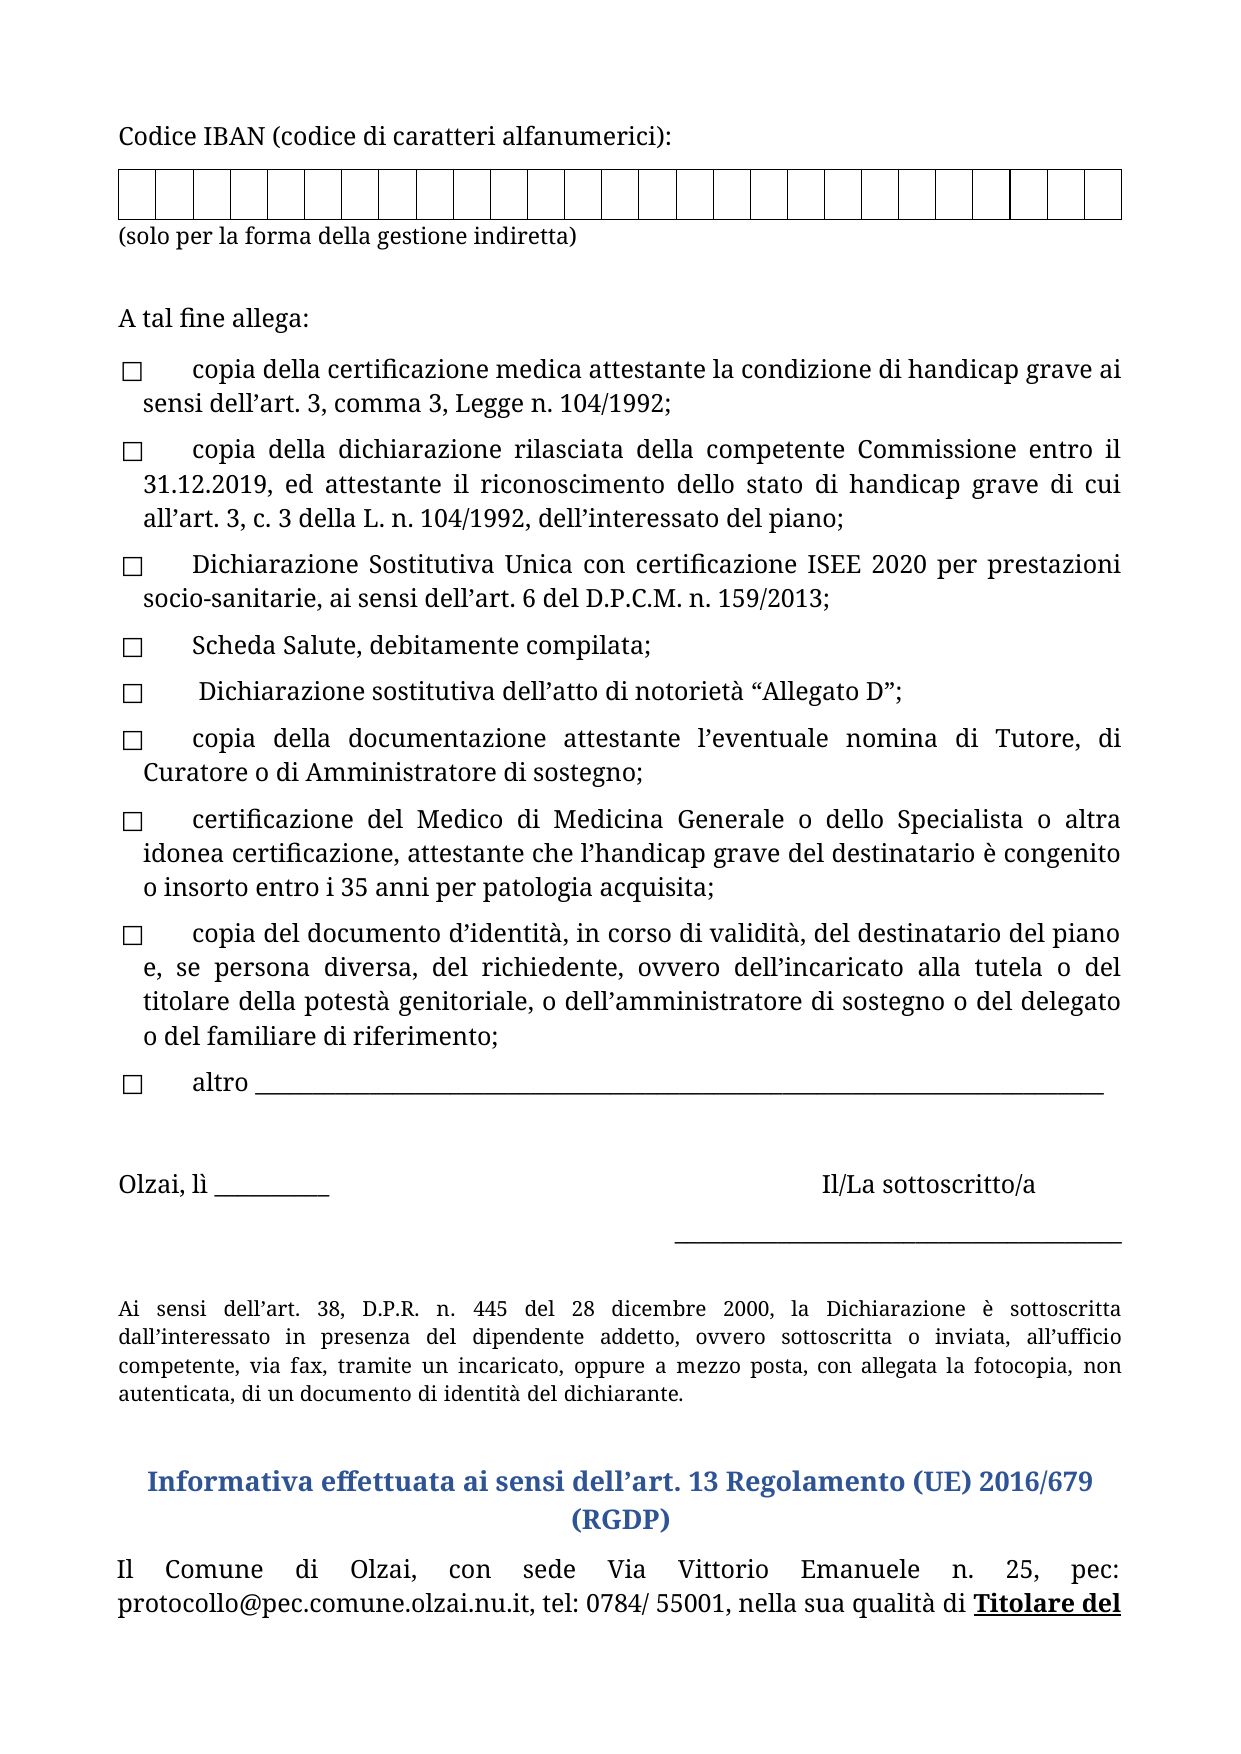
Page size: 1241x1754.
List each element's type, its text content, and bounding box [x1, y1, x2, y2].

list copia della certificazione medica attestante la condizione di handicap grave ai sensi dell’art. 3, comma 3, Legge n. 104/1992; [120, 352, 1122, 420]
list Scheda Salute, debitamente compilata; [121, 627, 1122, 662]
table_header [565, 170, 601, 218]
text _______________________________________ [118, 1213, 1122, 1247]
text A tal fine allega: [118, 301, 1122, 334]
table_header [862, 170, 898, 218]
list Dichiarazione Sostitutiva Unica con certificazione ISEE 2020 per prestazioni socio-sanitarie, ai sensi dell’art. 6 del D.P.C.M. n. 159/2013; [121, 547, 1122, 615]
table_header [342, 170, 378, 218]
table_header [491, 170, 527, 218]
table_header [1048, 170, 1084, 218]
table_header [528, 170, 564, 218]
table_header [1011, 170, 1047, 218]
list copia della dichiarazione rilasciata della competente Commissione entro il 31.12.2019, ed attestante il riconoscimento dello stato di handicap grave di cui all’art. 3, c. 3 della L. n. 104/1992, dell’interessato del piano; [121, 432, 1122, 534]
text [116, 1551, 1121, 1619]
table_header [1085, 170, 1121, 218]
subtitle Informativa effettuata ai sensi dell’art. 13 Regolamento (UE) 2016/679 (RGDP) [119, 1463, 1121, 1538]
table_header [231, 170, 267, 218]
list Dichiarazione sostitutiva dell’atto di notorietà “Allegato D”; [121, 674, 1122, 708]
table_header [156, 170, 193, 218]
table_header [825, 170, 861, 218]
table_header [899, 170, 935, 218]
table_header [454, 170, 490, 218]
table_header [194, 170, 230, 218]
table_header [714, 170, 750, 218]
table_header [973, 170, 1009, 218]
text Olzai, lì __________ Il/La sottoscritto/a [118, 1167, 1122, 1201]
list certificazione del Medico di Medicina Generale o dello Specialista o altra idonea certificazione, attestante che l’handicap grave del destinatario è congenito o insorto entro i 35 anni per patologia acquisita; [121, 801, 1122, 903]
text (solo per la forma della gestione indiretta) [118, 220, 1122, 251]
table_header [639, 170, 676, 218]
table_header [379, 170, 416, 218]
list copia del documento d’identità, in corso di validità, del destinatario del piano e, se persona diversa, del richiedente, ovvero dell’incaricato alla tutela o del titolare della potestà genitoriale, o dell’amministratore di sostegno o del delegato o del familiare di riferimento; [121, 916, 1122, 1052]
list altro __________________________________________________________________________ [121, 1065, 1122, 1099]
table_header [268, 170, 304, 218]
table_header [936, 170, 972, 218]
text Ai sensi dell’art. 38, D.P.R. n. 445 del 28 dicembre 2000, la Dichiarazione è sottoscritta dall’interessato in presenza del dipendente addetto, ovvero sottoscritta o inviata, all’ufficio competente, via fax, tramite un incaricato, oppure a mezzo posta, con allegata la fotocopia, non autenticata, di un documento di identità del dichiarante. [118, 1294, 1122, 1408]
table_header [751, 170, 787, 218]
text Codice IBAN (codice di caratteri alfanumerici): [118, 118, 1122, 152]
list copia della documentazione attestante l’eventuale nomina di Tutore, di Curatore o di Amministratore di sostegno; [121, 721, 1122, 789]
table_header [119, 170, 155, 218]
table_header [417, 170, 453, 218]
table_header [602, 170, 638, 218]
table_header [305, 170, 341, 218]
table_header [788, 170, 824, 218]
table_header [677, 170, 713, 218]
